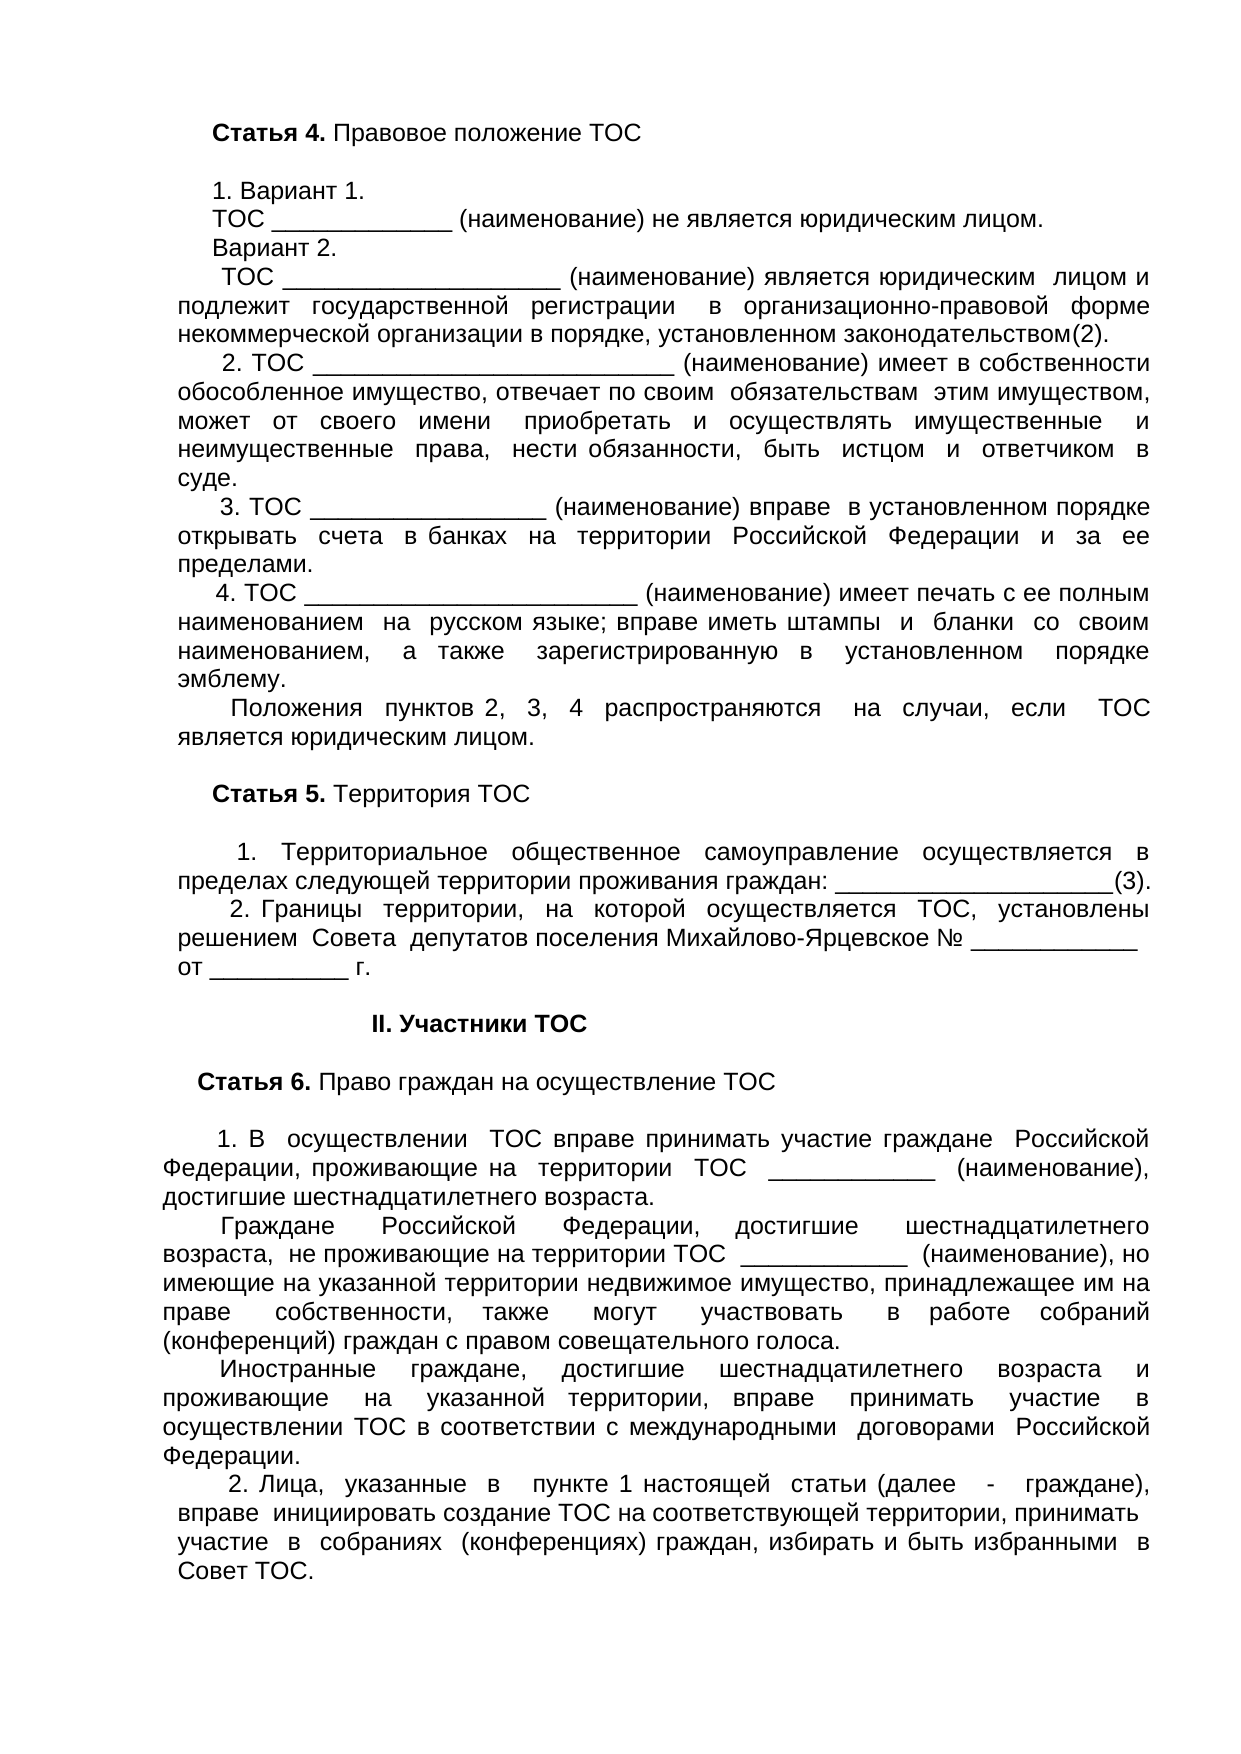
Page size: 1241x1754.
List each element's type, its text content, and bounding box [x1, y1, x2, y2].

text 2. Границы территории, на которой осуществляется ТОС, установлены решением Совета депутатов поселения Михайлово-Ярцевское № ____________ [177, 894, 1152, 952]
text Иностранные граждане, достигшие шестнадцатилетнего возраста и проживающие на указанной территории, вправе принимать участие в осуществлении ТОС в соответствии с международными договорами Российской Федерации. [162, 1354, 1152, 1469]
text от __________ г. [177, 952, 1152, 981]
text Статья 6. Право граждан на осуществление ТОС [162, 1067, 1152, 1096]
text ТОС _____________ (наименование) не является юридическим лицом. [177, 204, 1152, 233]
text 1. В осуществлении ТОС вправе принимать участие граждане Российской Федерации, проживающие на территории ТОС ____________ (наименование), достигшие шестнадцатилетнего возраста. [162, 1124, 1152, 1211]
text Вариант 2. [177, 233, 1152, 262]
text 1. Вариант 1. [177, 176, 1152, 204]
text 3. ТОС _________________ (наименование) вправе в установленном порядке открывать счета в банках на территории Российской Федерации и за ее пределами. [177, 492, 1152, 578]
text 2. Лица, указанные в пункте 1 настоящей статьи (далее - граждане), вправе инициировать создание ТОС на соответствующей территории, принимать [177, 1469, 1152, 1527]
text ТОС ____________________ (наименование) является юридическим лицом и подлежит государственной регистрации в организационно-правовой форме некоммерческой организации в порядке, установленном законодательством(2). [177, 262, 1152, 348]
text 2. ТОС __________________________ (наименование) имеет в собственности обособленное имущество, отвечает по своим обязательствам этим имуществом, может от своего имени приобретать и осуществлять имущественные и неимущественные права, нести обязанности, быть истцом и ответчиком в суде. [177, 348, 1152, 492]
text Статья 4. Правовое положение ТОС [177, 118, 1152, 147]
text 4. ТОС ________________________ (наименование) имеет печать с ее полным наименованием на русском языке; вправе иметь штампы и бланки со своим наименованием, а также зарегистрированную в установленном порядке эмблему. [177, 578, 1152, 693]
text Граждане Российской Федерации, достигшие шестнадцатилетнего возраста, не проживающие на территории ТОС ____________ (наименование), но имеющие на указанной территории недвижимое имущество, принадлежащее им на праве собственности, также могут участвовать в работе собраний (конференций) граждан с правом совещательного голоса. [162, 1211, 1152, 1354]
text II. Участники ТОС [177, 1009, 1152, 1038]
text Статья 5. Территория ТОС [177, 779, 1152, 808]
text Положения пунктов 2, 3, 4 распространяются на случаи, если ТОС является юридическим лицом. [177, 693, 1152, 751]
text 1. Территориальное общественное самоуправление осуществляется в пределах следующей территории проживания граждан: ____________________(3). [177, 837, 1152, 894]
text участие в собраниях (конференциях) граждан, избирать и быть избранными в Совет ТОС. [177, 1527, 1152, 1584]
